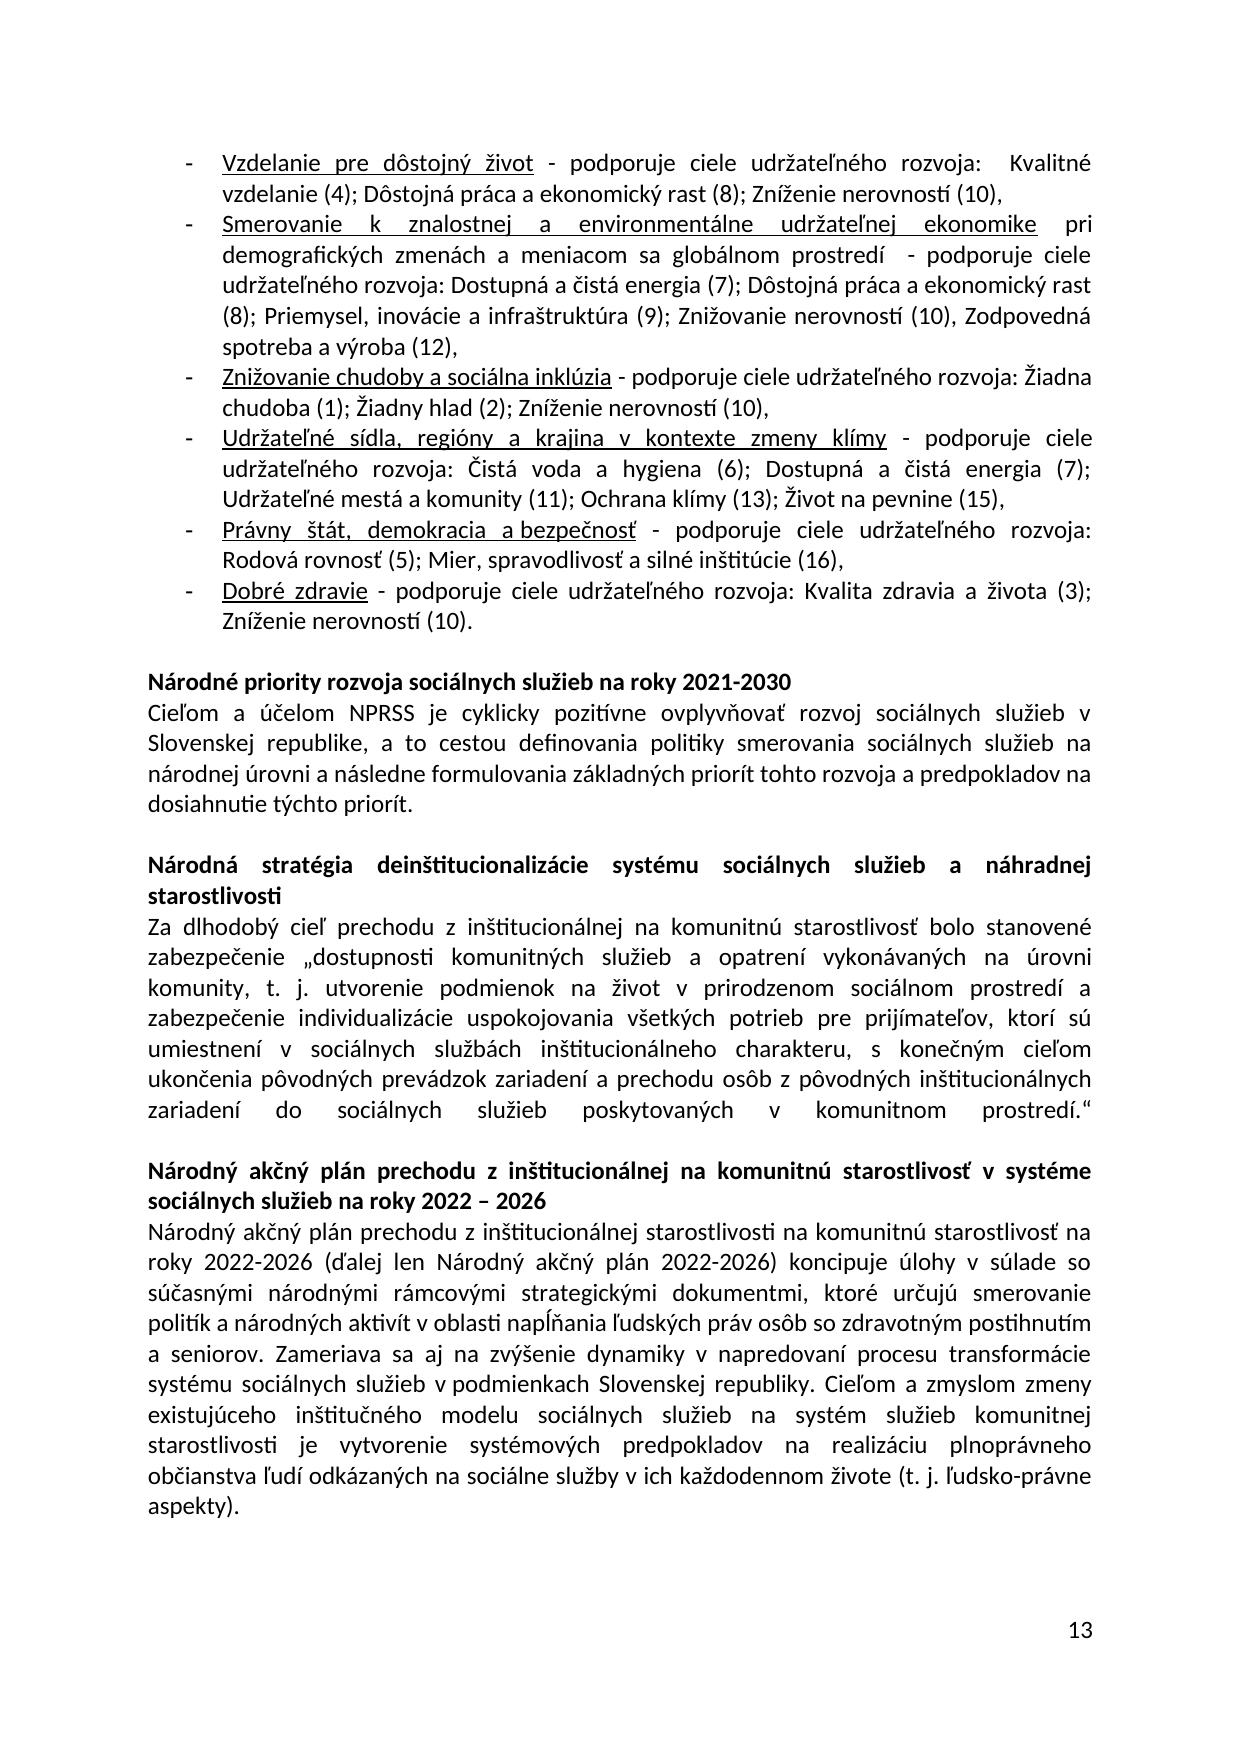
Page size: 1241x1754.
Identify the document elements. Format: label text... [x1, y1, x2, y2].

text Národná stratégia deinštitucionalizácie systému sociálnych služieb a náhradnej starostlivosti [148, 849, 1093, 911]
list Znižovanie chudoby a sociálna inklúzia - podporuje ciele udržateľného rozvoja: Žiadna chudoba (1); Žiadny hlad (2); Zníženie nerovností (10), [185, 361, 1093, 422]
text Cieľom a účelom NPRSS je cyklicky pozitívne ovplyvňovať rozvoj sociálnych služieb v Slovenskej republike, a to cestou definovania politiky smerovania sociálnych služieb na národnej úrovni a následne formulovania základných priorít tohto rozvoja a predpokladov na dosiahnutie týchto priorít. [148, 697, 1093, 819]
text Za dlhodobý cieľ prechodu z inštitucionálnej na komunitnú starostlivosť bolo stanovené zabezpečenie „dostupnosti komunitných služieb a opatrení vykonávaných na úrovni komunity, t. j. utvorenie podmienok na život v prirodzenom sociálnom prostredí a zabezpečenie individualizácie uspokojovania všetkých potrieb pre prijímateľov, ktorí sú umiestnení v sociálnych službách inštitucionálneho charakteru, s konečným cieľom ukončenia pôvodných prevádzok zariadení a prechodu osôb z pôvodných inštitucionálnych zariadení do sociálnych služieb poskytovaných v komunitnom prostredí.“ [148, 911, 1093, 1155]
text Národné priority rozvoja sociálnych služieb na roky 2021-2030 [148, 666, 1093, 697]
list Udržateľné sídla, regióny a krajina v kontexte zmeny klímy - podporuje ciele udržateľného rozvoja: Čistá voda a hygiena (6); Dostupná a čistá energia (7); Udržateľné mestá a komunity (11); Ochrana klímy (13); Život na pevnine (15), [185, 422, 1093, 514]
list Vzdelanie pre dôstojný život - podporuje ciele udržateľného rozvoja: Kvalitné vzdelanie (4); Dôstojná práca a ekonomický rast (8); Zníženie nerovností (10), [185, 148, 1093, 209]
text Národný akčný plán prechodu z inštitucionálnej starostlivosti na komunitnú starostlivosť na roky 2022-2026 (ďalej len Národný akčný plán 2022-2026) koncipuje úlohy v súlade so súčasnými národnými rámcovými strategickými dokumentmi, ktoré určujú smerovanie politík a národných aktivít v oblasti napĺňania ľudských práv osôb so zdravotným postihnutím a seniorov. Zameriava sa aj na zvýšenie dynamiky v napredovaní procesu transformácie systému sociálnych služieb v podmienkach Slovenskej republiky. Cieľom a zmyslom zmeny existujúceho inštitučného modelu sociálnych služieb na systém služieb komunitnej starostlivosti je vytvorenie systémových predpokladov na realizáciu plnoprávneho občianstva ľudí odkázaných na sociálne služby v ich každodennom živote (t. j. ľudsko-právne aspekty). [148, 1216, 1093, 1521]
list Dobré zdravie - podporuje ciele udržateľného rozvoja: Kvalita zdravia a života (3); Zníženie nerovností (10). [185, 575, 1093, 636]
text Národný akčný plán prechodu z inštitucionálnej na komunitnú starostlivosť v systéme sociálnych služieb na roky 2022 – 2026 [148, 1155, 1093, 1216]
list Smerovanie k znalostnej a environmentálne udržateľnej ekonomike pri demografických zmenách a meniacom sa globálnom prostredí - podporuje ciele udržateľného rozvoja: Dostupná a čistá energia (7); Dôstojná práca a ekonomický rast (8); Priemysel, inovácie a infraštruktúra (9); Znižovanie nerovností (10), Zodpovedná spotreba a výroba (12), [185, 209, 1093, 361]
list Právny štát, demokracia a bezpečnosť - podporuje ciele udržateľného rozvoja: Rodová rovnosť (5); Mier, spravodlivosť a silné inštitúcie (16), [185, 514, 1093, 575]
